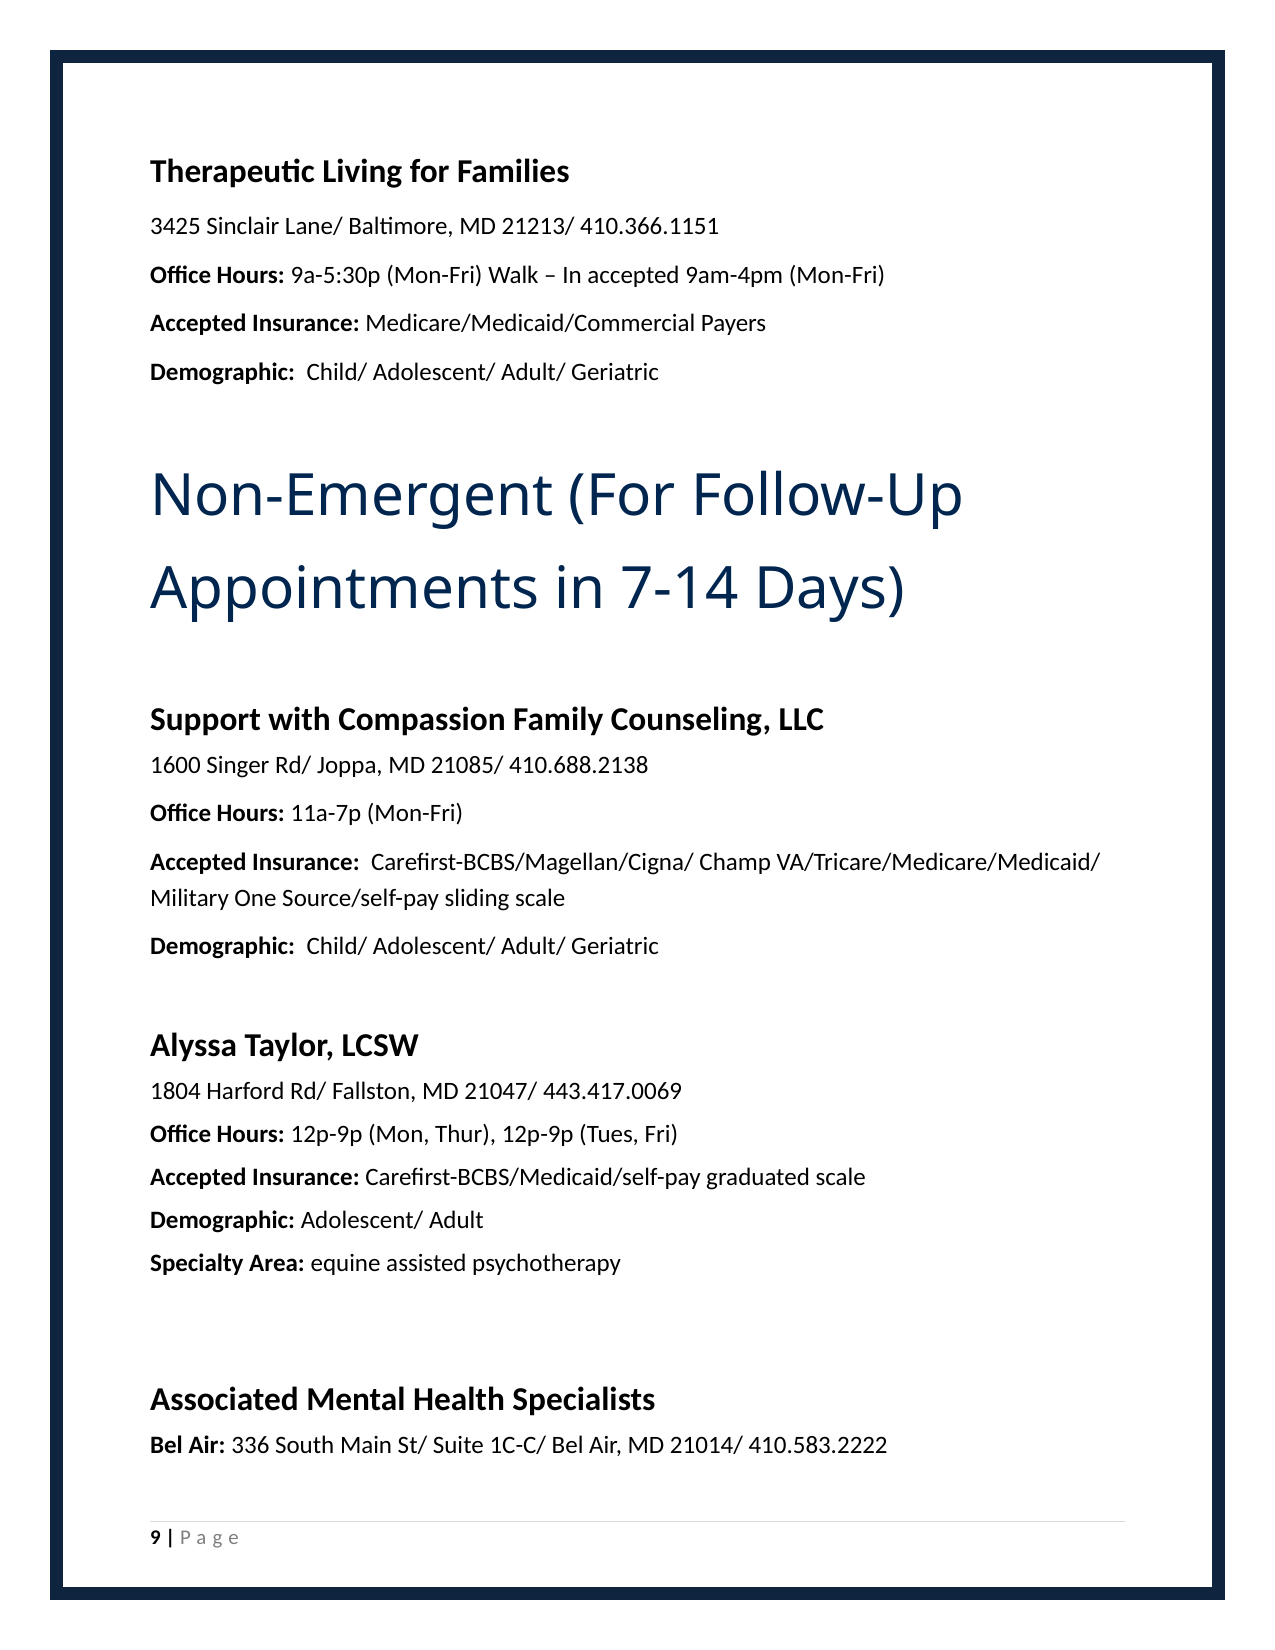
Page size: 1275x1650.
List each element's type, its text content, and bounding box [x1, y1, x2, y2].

text Specialty Area: equine assisted psychotherapy [150, 1247, 1125, 1277]
text Accepted Insurance: Carefirst-BCBS/Magellan/Cigna/ Champ VA/Tricare/Medicare/Medicaid/ Military One Source/self-pay sliding scale [150, 846, 1125, 912]
text Associated Mental Health Specialists [150, 1386, 1125, 1417]
text Demographic: Adolescent/ Adult [150, 1204, 1125, 1234]
text Support with Compassion Family Counseling, LLC [150, 706, 1125, 736]
text Office Hours: 11a-7p (Mon-Fri) [150, 797, 1125, 828]
text Bel Air: 336 South Main St/ Suite 1C-C/ Bel Air, MD 21014/ 410.583.2222 [150, 1429, 1125, 1460]
text Office Hours: 9a-5:30p (Mon-Fri) Walk – In accepted 9am-4pm (Mon-Fri) [150, 259, 1125, 289]
text Therapeutic Living for Families [150, 150, 1125, 191]
text 1804 Harford Rd/ Fallston, MD 21047/ 443.417.0069 [150, 1075, 1125, 1105]
text Office Hours: 12p-9p (Mon, Thur), 12p-9p (Tues, Fri) [150, 1118, 1125, 1148]
text Demographic: Child/ Adolescent/ Adult/ Geriatric [150, 356, 1125, 386]
text Alyssa Taylor, LCSW [150, 1032, 1125, 1062]
text 3425 Sinclair Lane/ Baltimore, MD 21213/ 410.366.1151 [150, 211, 1125, 241]
text Accepted Insurance: Medicare/Medicaid/Commercial Payers [150, 307, 1125, 338]
text Accepted Insurance: Carefirst-BCBS/Medicaid/self-pay graduated scale [150, 1161, 1125, 1191]
text 1600 Singer Rd/ Joppa, MD 21085/ 410.688.2138 [150, 749, 1125, 779]
text Non-Emergent (For Follow-Up Appointments in 7-14 Days) [150, 453, 1125, 626]
text Demographic: Child/ Adolescent/ Adult/ Geriatric [150, 930, 1125, 961]
